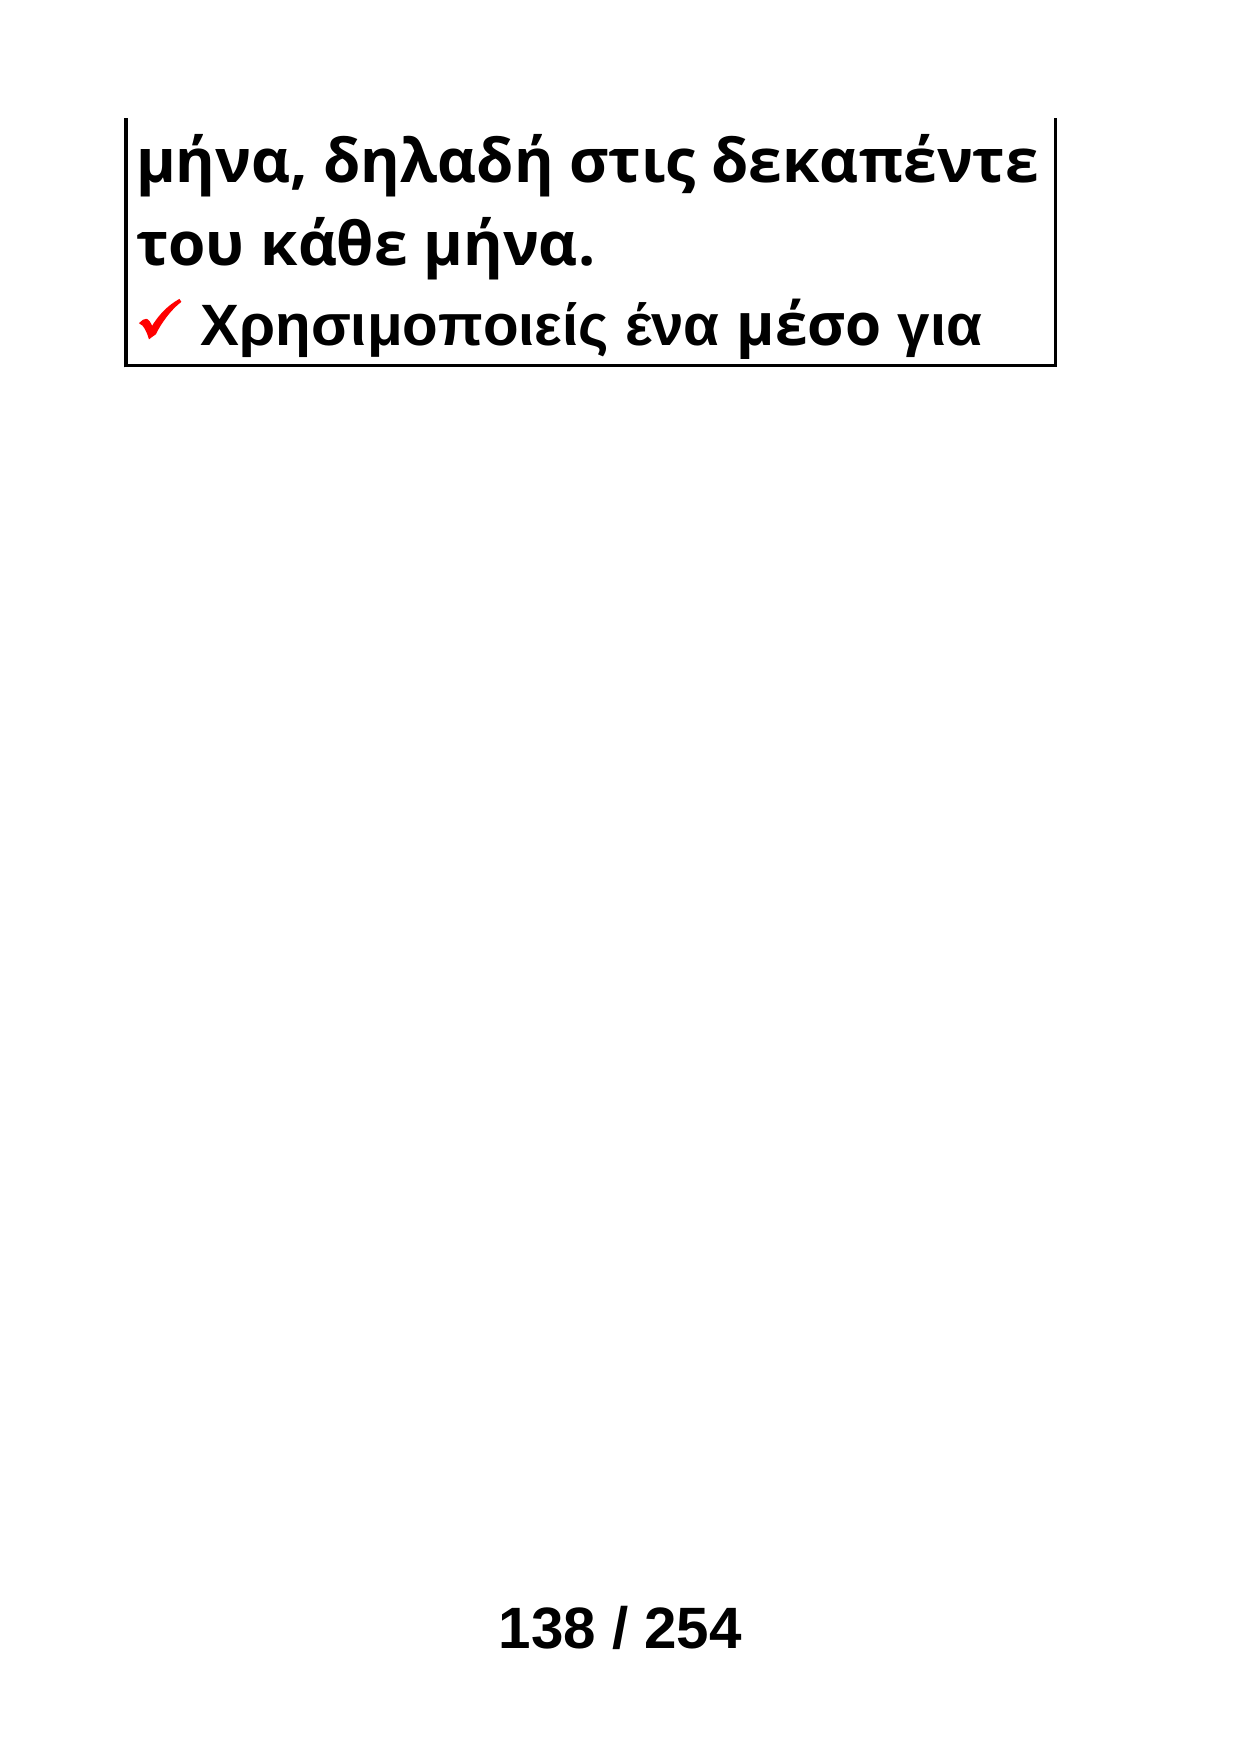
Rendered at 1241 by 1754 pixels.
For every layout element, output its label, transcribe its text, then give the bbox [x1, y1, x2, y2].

text Χρησιμοποιείς ένα μέσο για [128, 283, 1054, 364]
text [128, 118, 1054, 283]
